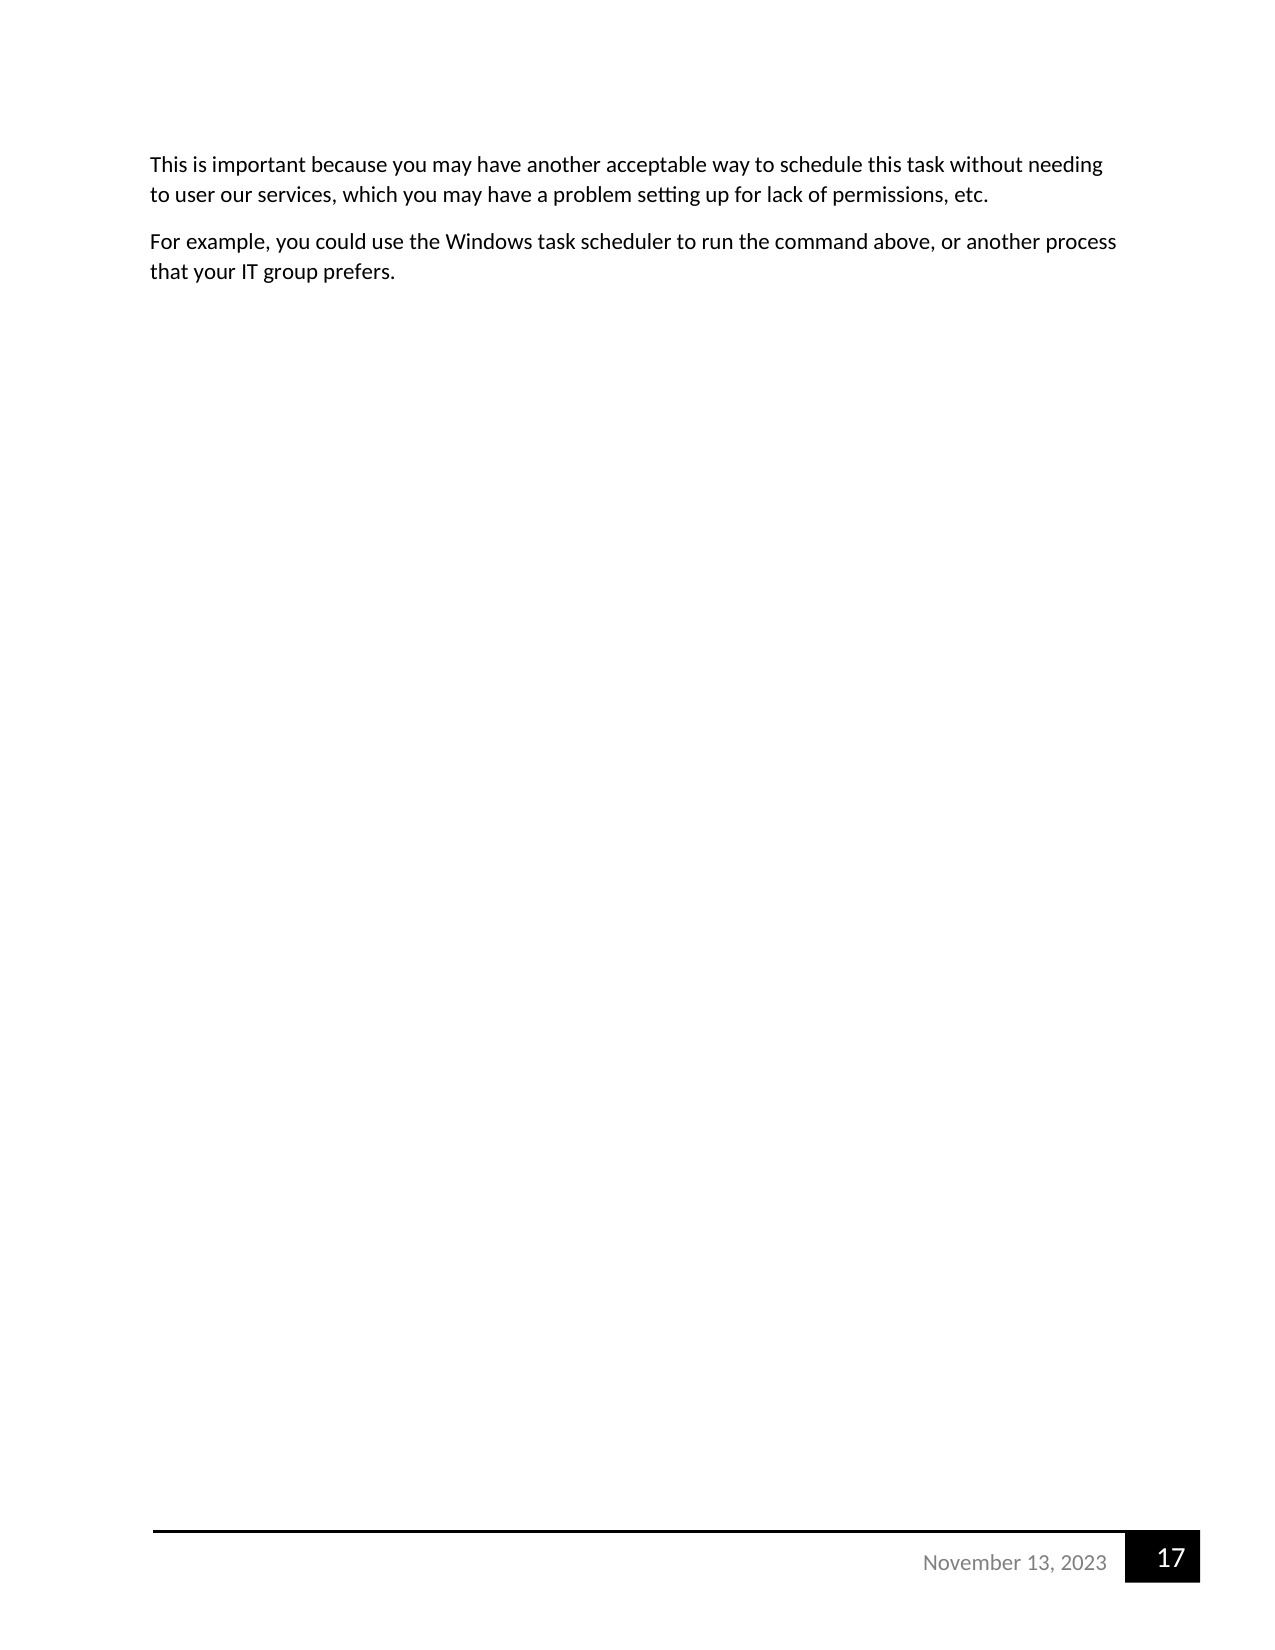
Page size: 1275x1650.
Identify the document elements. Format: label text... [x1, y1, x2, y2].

text This is important because you may have another acceptable way to schedule this task without needing to user our services, which you may have a problem setting up for lack of permissions, etc. [150, 150, 1125, 208]
text For example, you could use the Windows task scheduler to run the command above, or another process that your IT group prefers. [150, 227, 1125, 285]
